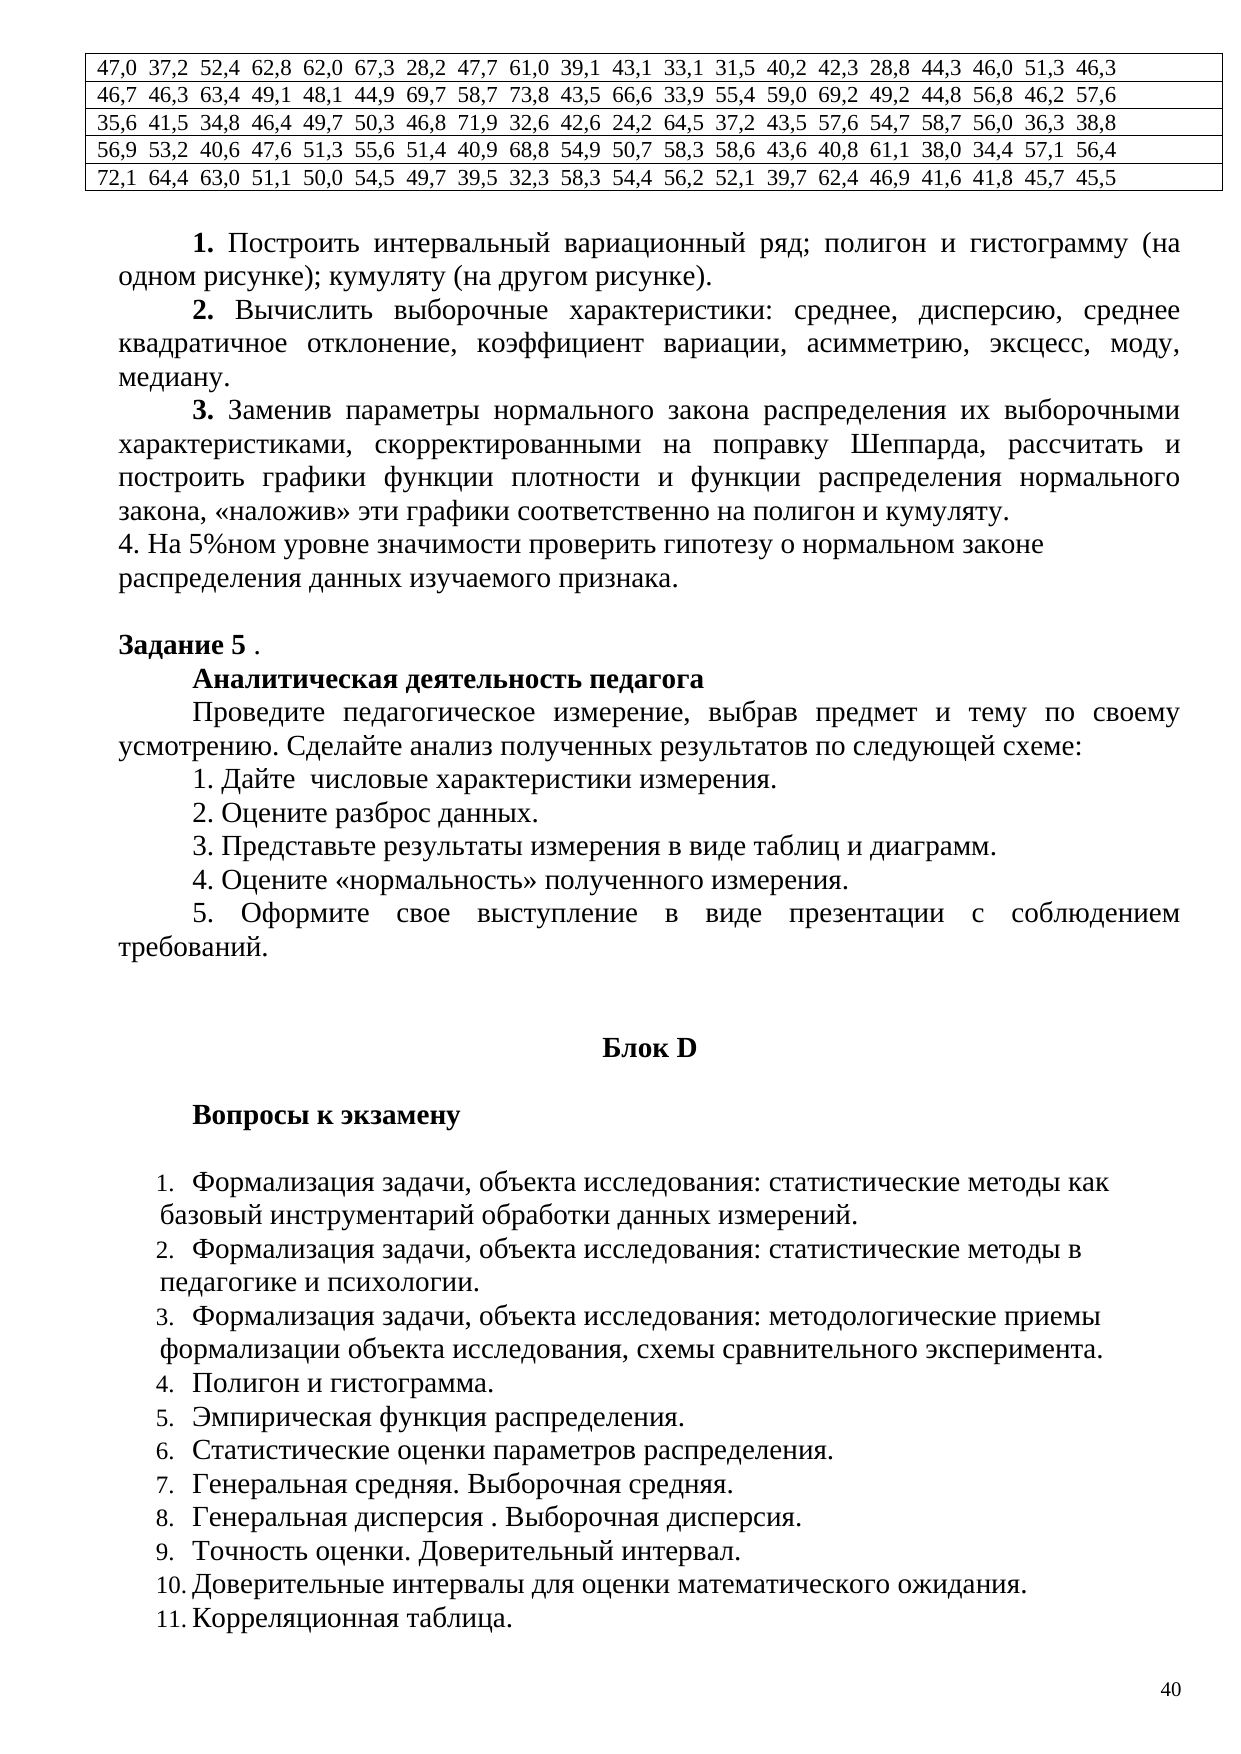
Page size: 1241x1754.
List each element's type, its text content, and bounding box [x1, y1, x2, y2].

list Генеральная средняя. Выборочная средняя. [156, 1466, 1181, 1499]
text 1. Построить интервальный вариационный ряд; полигон и гистограмму (на одном рисунке); кумуляту (на другом рисунке). [118, 225, 1181, 292]
text Проведите педагогическое измерение, выбрав предмет и тему по своему усмотрению. Сделайте анализ полученных результатов по следующей схеме: [118, 694, 1181, 761]
list Формализация задачи, объекта исследования: методологические приемы формализации объекта исследования, схемы сравнительного эксперимента. [156, 1298, 1181, 1365]
text 4. Оцените «нормальность» полученного измерения. [118, 862, 1181, 896]
text 2. Вычислить выборочные характеристики: среднее, дисперсию, среднее квадратичное отклонение, коэффициент вариации, асимметрию, эксцесс, моду, медиану. [118, 292, 1181, 392]
text Вопросы к экзамену [118, 1097, 1181, 1130]
table_cell 56,9 53,2 40,6 47,6 51,3 55,6 51,4 40,9 68,8 54,9 50,7 58,3 58,6 43,6 40,8 61,1 38,0 34,4 57,1 56,4 [86, 136, 1222, 163]
text Аналитическая деятельность педагога [118, 661, 1181, 694]
table_cell 46,7 46,3 63,4 49,1 48,1 44,9 69,7 58,7 73,8 43,5 66,6 33,9 55,4 59,0 69,2 49,2 44,8 56,8 46,2 57,6 [86, 82, 1222, 108]
text 1. Дайте числовые характеристики измерения. [118, 761, 1181, 795]
table_cell 35,6 41,5 34,8 46,4 49,7 50,3 46,8 71,9 32,6 42,6 24,2 64,5 37,2 43,5 57,6 54,7 58,7 56,0 36,3 38,8 [86, 109, 1222, 135]
list Эмпирическая функция распределения. [156, 1399, 1181, 1432]
table_cell 72,1 64,4 63,0 51,1 50,0 54,5 49,7 39,5 32,3 58,3 54,4 56,2 52,1 39,7 62,4 46,9 41,6 41,8 45,7 45,5 [86, 164, 1222, 190]
list Статистические оценки параметров распределения. [156, 1432, 1181, 1466]
text Задание 5 . [118, 627, 1181, 661]
text 5. Оформите свое выступление в виде презентации с соблюдением требований. [118, 896, 1181, 963]
list Доверительные интервалы для оценки математического ожидания. [156, 1566, 1181, 1600]
text 2. Оцените разброс данных. [118, 795, 1181, 828]
list Формализация задачи, объекта исследования: статистические методы в педагогике и психологии. [156, 1231, 1181, 1298]
list Полигон и гистограмма. [156, 1365, 1181, 1399]
list Формализация задачи, объекта исследования: статистические методы как базовый инструментарий обработки данных измерений. [156, 1164, 1181, 1231]
text 3. Представьте результаты измерения в виде таблиц и диаграмм. [118, 828, 1181, 862]
text 3. Заменив параметры нормального закона распределения их выборочными характеристиками, скорректированными на поправку Шеппарда, рассчитать и построить графики функции плотности и функции распределения нормального закона, «наложив» эти графики соответственно на полигон и кумуляту. [118, 392, 1181, 527]
list Корреляционная таблица. [156, 1600, 1181, 1633]
list Точность оценки. Доверительный интервал. [156, 1533, 1181, 1566]
text 4. На 5%ном уровне значимости проверить гипотезу о нормальном законе распределения данных изучаемого признака. [118, 527, 1181, 594]
list Генеральная дисперсия . Выборочная дисперсия. [156, 1499, 1181, 1533]
text Блок D [118, 1030, 1181, 1063]
table_header 47,0 37,2 52,4 62,8 62,0 67,3 28,2 47,7 61,0 39,1 43,1 33,1 31,5 40,2 42,3 28,8 44,3 46,0 51,3 46,3 [86, 54, 1222, 81]
